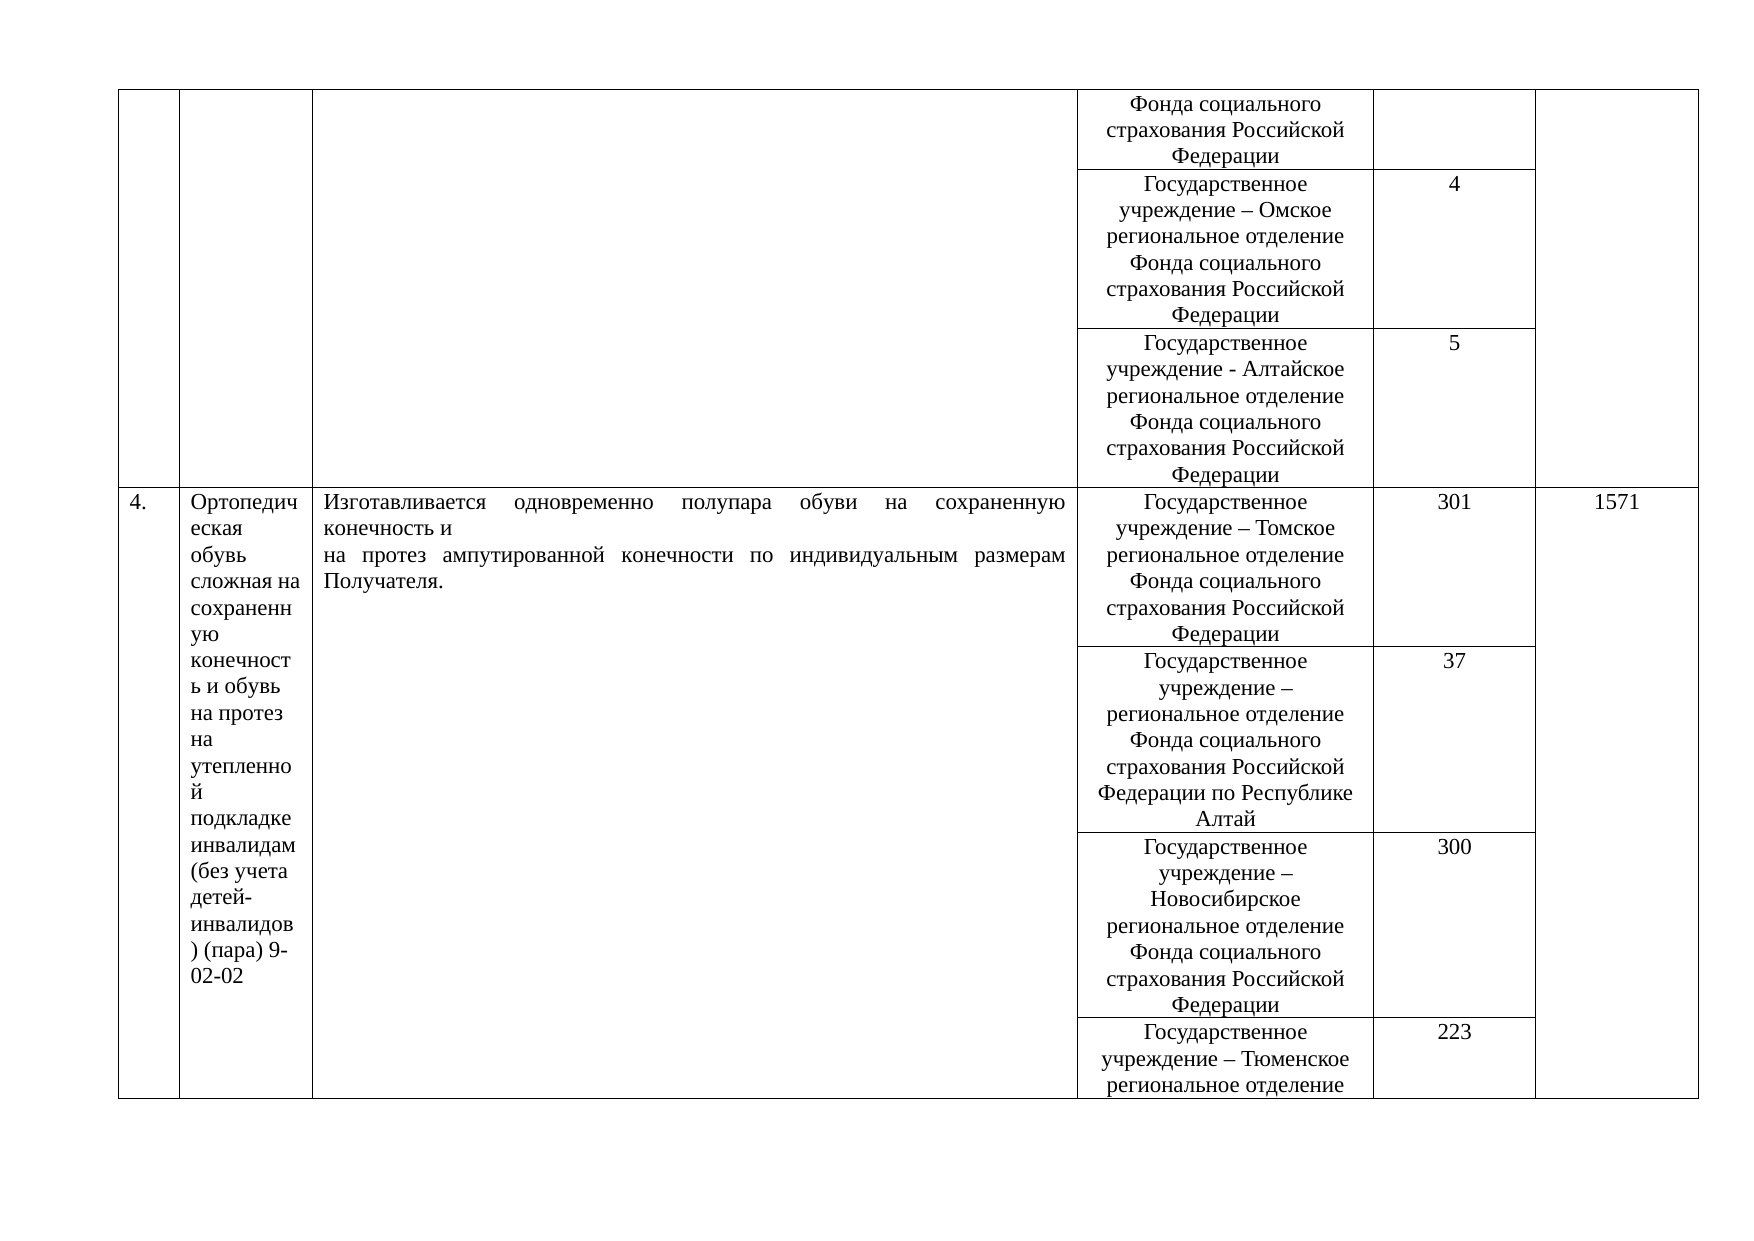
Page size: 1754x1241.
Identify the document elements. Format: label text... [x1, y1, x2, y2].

table_cell 301 [1374, 488, 1535, 646]
table_cell 3 [1374, 90, 1535, 169]
table_cell Ортопедическая обувь сложная на сохраненную конечность и обувь на протез на утепленной подкладке инвалидам (без учета детей-инвалидов) (пара) 9-02-02 [180, 488, 312, 1097]
table_cell Государственное учреждение - Алтайское региональное отделение Фонда социального страхования Российской Федерации [1078, 329, 1373, 487]
table_cell Изготавливается одновременно полупара обуви на сохраненную конечность и на протез ампутированной конечности по индивидуальным размерам Получателя. [313, 488, 1077, 1097]
table_cell 5 [1374, 329, 1535, 487]
table_cell 4. [119, 488, 179, 1097]
table_cell 300 [1374, 833, 1535, 1017]
table_cell Государственное учреждение – региональное отделение Фонда социального страхования Российской Федерации по Республике Алтай [1078, 647, 1373, 832]
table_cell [1078, 90, 1373, 169]
table_cell Государственное учреждение – Омское региональное отделение Фонда социального страхования Российской Федерации [1078, 170, 1373, 328]
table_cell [1078, 1018, 1373, 1097]
table_cell 4 [1374, 170, 1535, 328]
table_cell 223 [1374, 1018, 1535, 1097]
table_cell 1571 [1536, 488, 1698, 1097]
table_cell 37 [1374, 647, 1535, 832]
table_cell Государственное учреждение – Новосибирское региональное отделение Фонда социального страхования Российской Федерации [1078, 833, 1373, 1017]
table_cell Государственное учреждение – Томское региональное отделение Фонда социального страхования Российской Федерации [1078, 488, 1373, 646]
